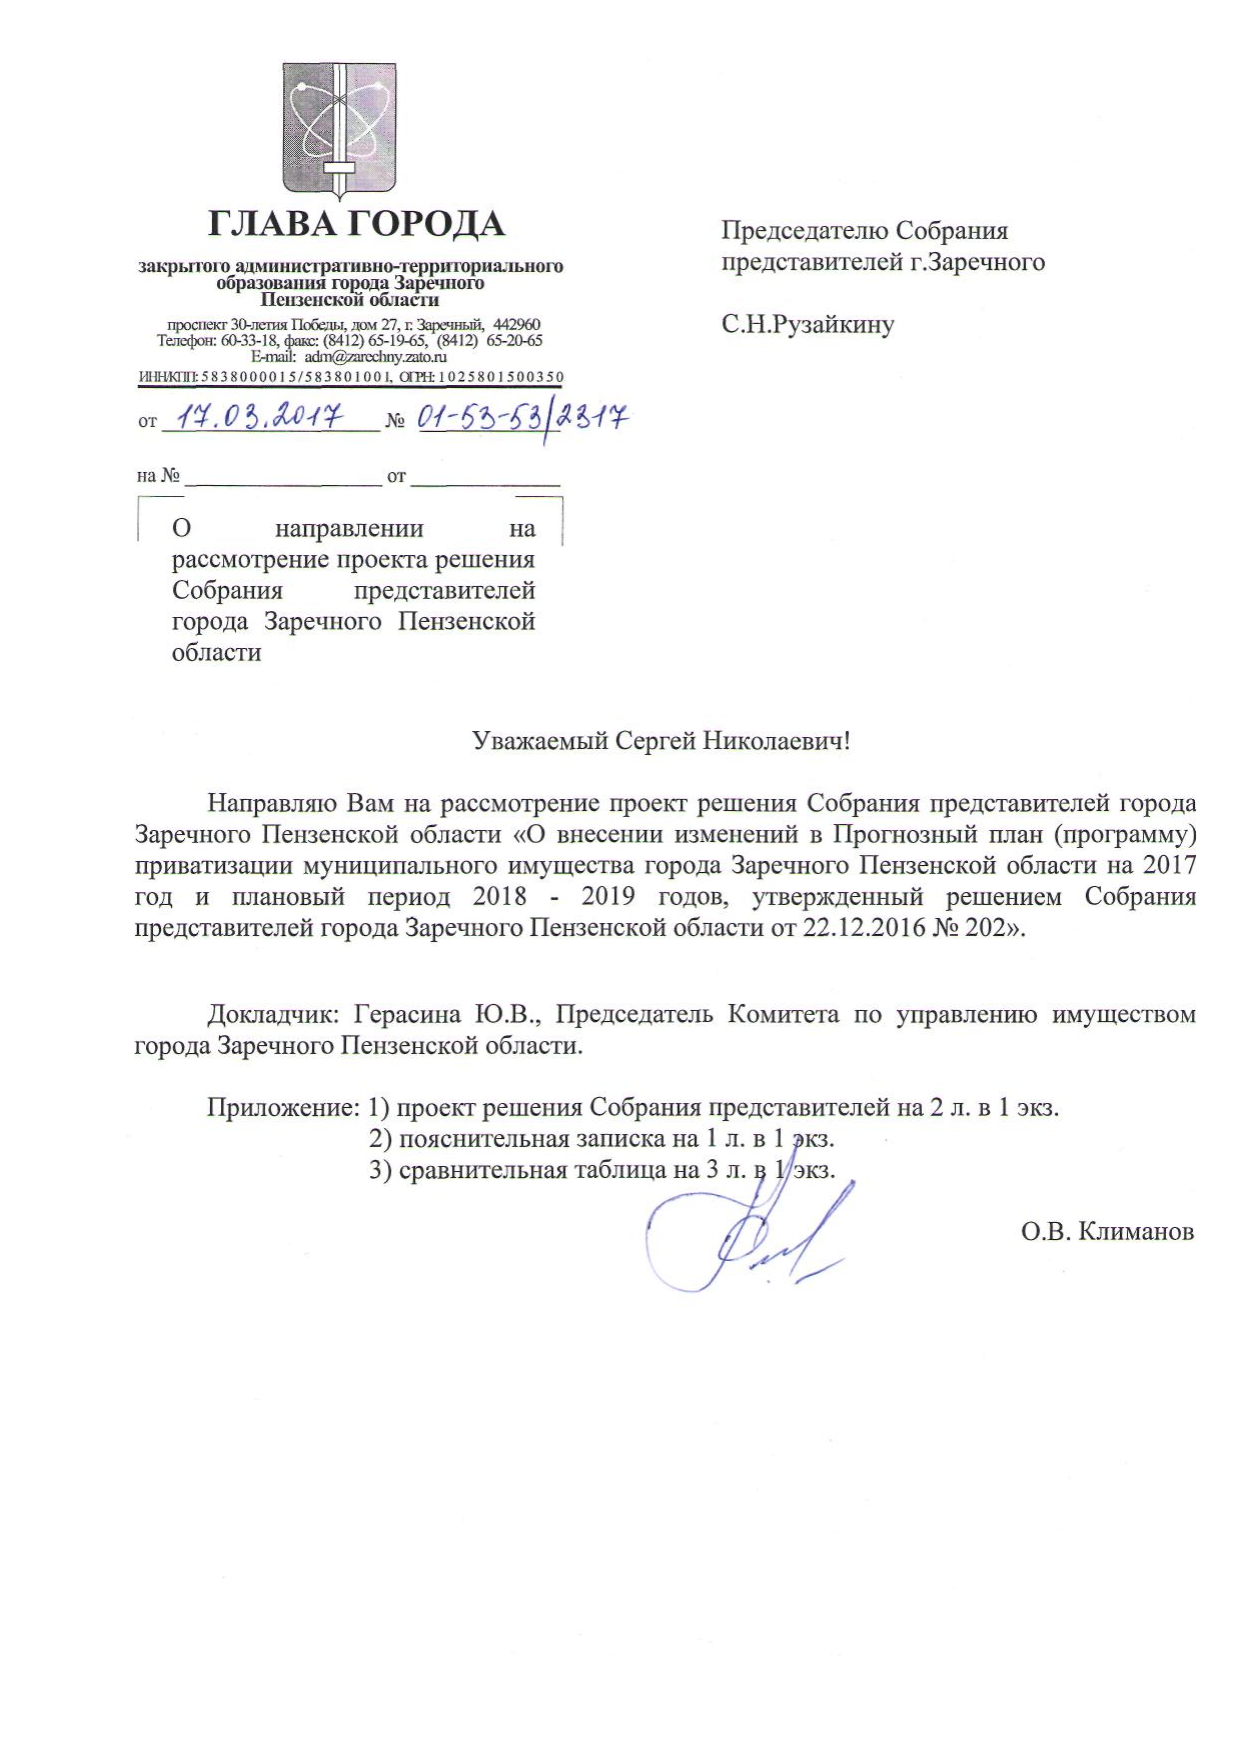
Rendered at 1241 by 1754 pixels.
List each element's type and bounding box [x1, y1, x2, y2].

picture [118, 59, 1197, 1659]
